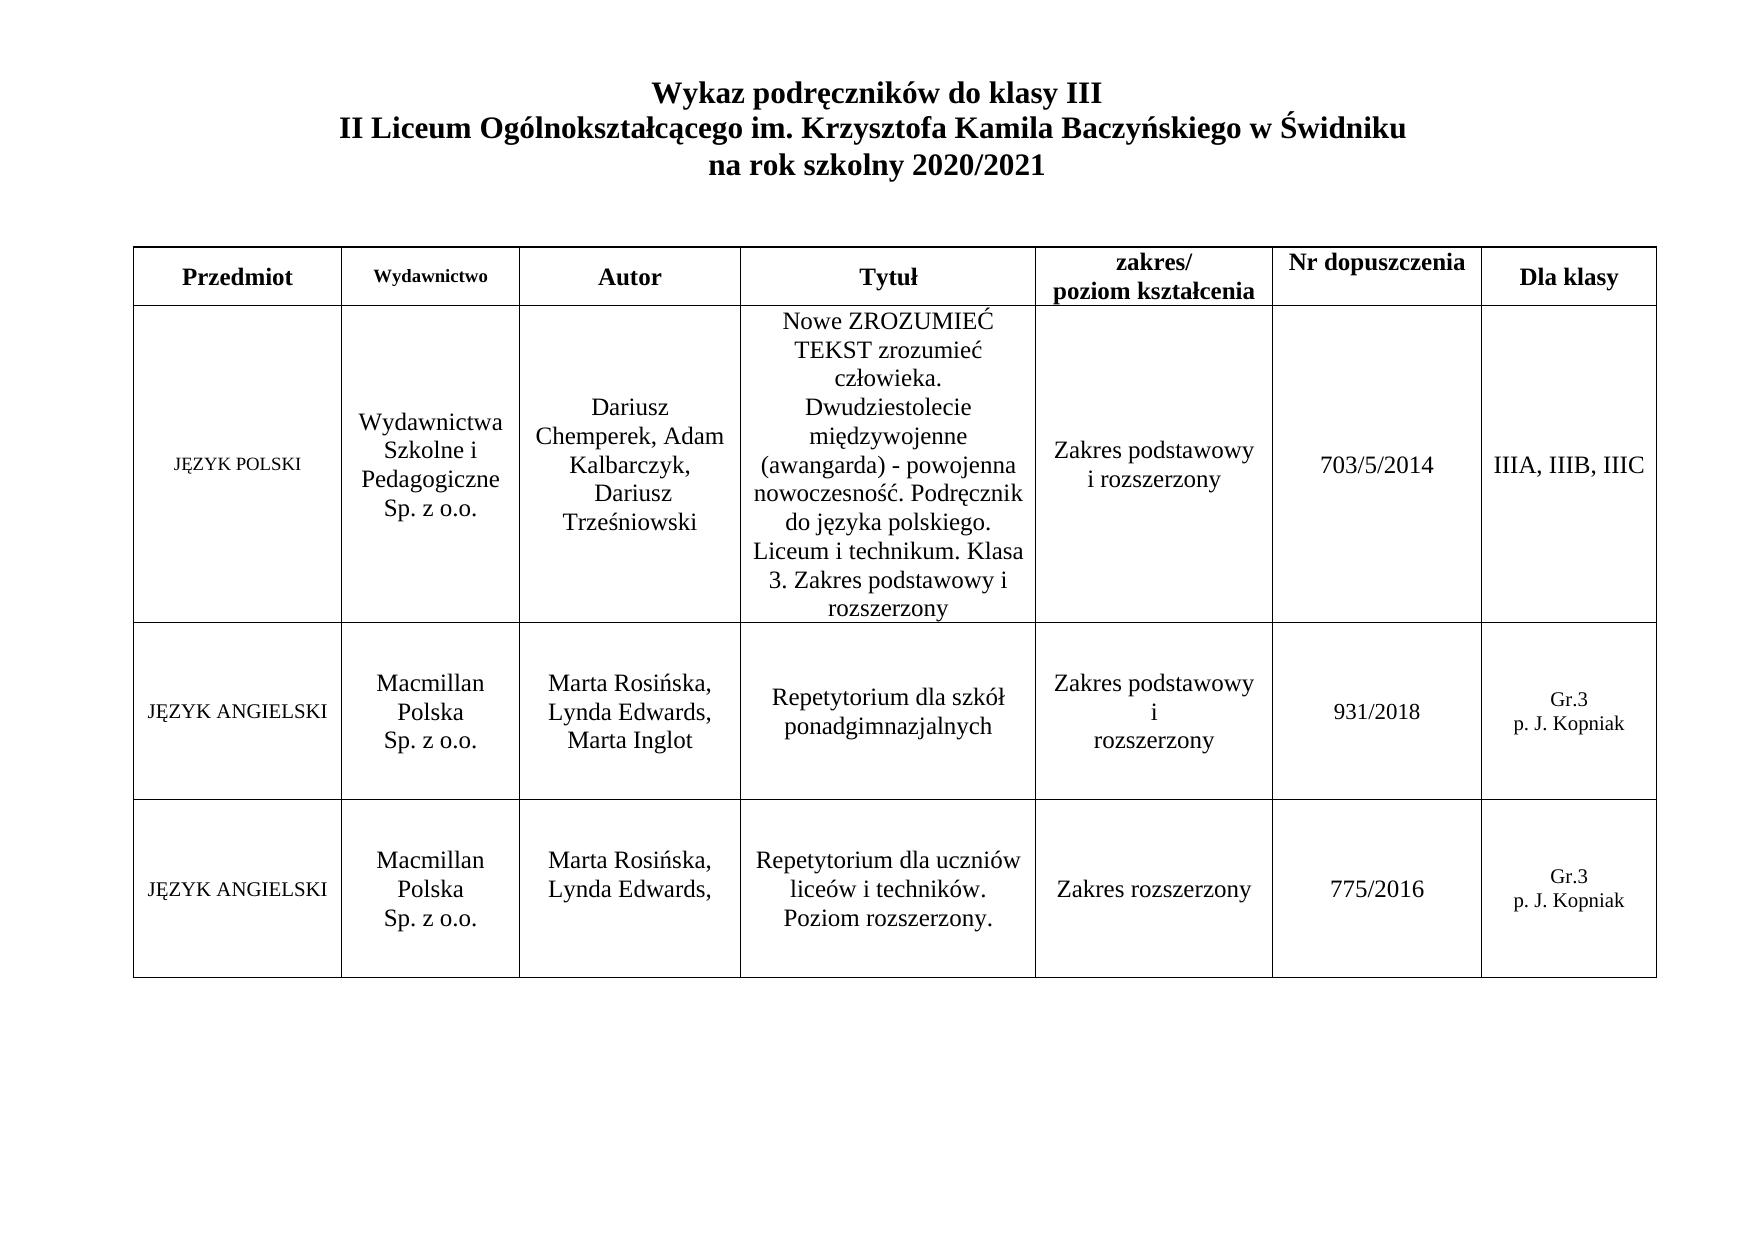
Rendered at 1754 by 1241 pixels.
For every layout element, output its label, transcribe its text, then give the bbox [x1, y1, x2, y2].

table_cell Zakres rozszerzony [1036, 800, 1272, 977]
table_header zakres/ poziom kształcenia [1036, 248, 1272, 305]
table_cell Repetytorium dla uczniów liceów i techników. Poziom rozszerzony. [741, 800, 1035, 977]
table_cell Zakres podstawowy i rozszerzony [1036, 306, 1272, 622]
table_cell Macmillan Polska Sp. z o.o. [342, 800, 519, 977]
table_cell Zakres podstawowy i rozszerzony [1036, 623, 1272, 799]
table_header Nr dopuszczenia [1273, 248, 1481, 305]
table_cell 931/2018 [1273, 623, 1481, 799]
table_cell Wydawnictwa Szkolne i Pedagogiczne Sp. z o.o. [342, 306, 519, 622]
table_cell Dariusz Chemperek, Adam Kalbarczyk, Dariusz Trześniowski [520, 306, 740, 622]
table_cell 703/5/2014 [1273, 306, 1481, 622]
table_cell JĘZYK POLSKI [134, 306, 341, 622]
table_cell JĘZYK ANGIELSKI [134, 623, 341, 799]
table_header Dla klasy [1482, 248, 1656, 305]
table_cell IIIA, IIIB, IIIC [1482, 306, 1656, 622]
table_cell JĘZYK ANGIELSKI [134, 800, 341, 977]
table_cell 775/2016 [1273, 800, 1481, 977]
table_header Wydawnictwo [342, 248, 519, 305]
table_cell Marta Rosińska, Lynda Edwards, [520, 800, 740, 977]
table_cell Repetytorium dla szkół ponadgimnazjalnych [741, 623, 1035, 799]
table_cell Gr.3 p. J. Kopniak [1482, 800, 1656, 977]
table_cell Gr.3 p. J. Kopniak [1482, 623, 1656, 799]
table_cell Nowe ZROZUMIEĆ TEKST zrozumieć człowieka. Dwudziestolecie międzywojenne (awangarda) - powojenna nowoczesność. Podręcznik do języka polskiego. Liceum i technikum. Klasa 3. Zakres podstawowy i rozszerzony [741, 306, 1035, 622]
table_header Tytuł [741, 248, 1035, 305]
table_header Przedmiot [134, 248, 341, 305]
table_cell Macmillan Polska Sp. z o.o. [342, 623, 519, 799]
table_cell Marta Rosińska, Lynda Edwards, Marta Inglot [520, 623, 740, 799]
table_header Autor [520, 248, 740, 305]
